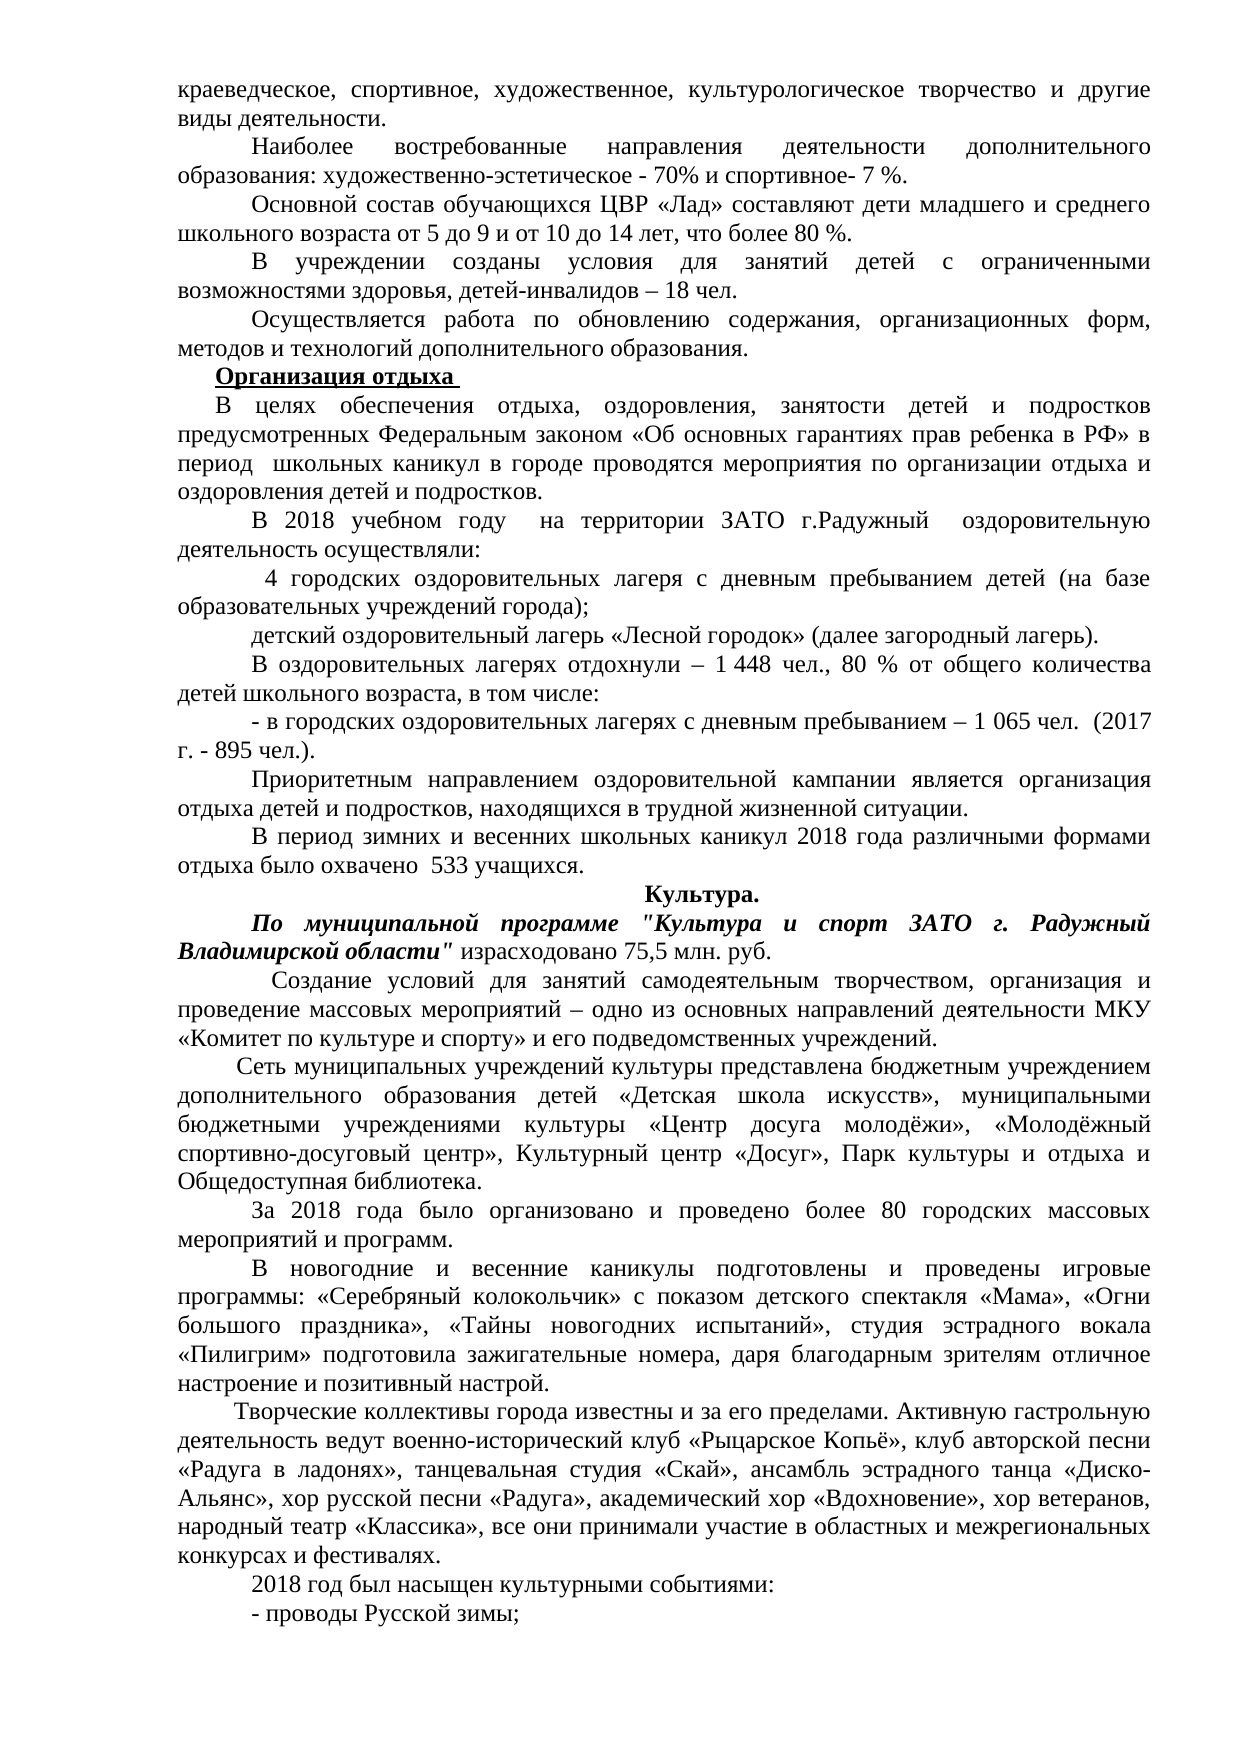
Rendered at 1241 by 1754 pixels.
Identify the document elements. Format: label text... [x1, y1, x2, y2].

text Осуществляется работа по обновлению содержания, организационных форм, методов и технологий дополнительного образования. [177, 304, 1152, 361]
text В целях обеспечения отдыха, оздоровления, занятости детей и подростков предусмотренных Федеральным законом «Об основных гарантиях прав ребенка в РФ» в период школьных каникул в городе проводятся мероприятия по организации отдыха и оздоровления детей и подростков. [177, 390, 1152, 505]
text Создание условий для занятий самодеятельным творчеством, организация и проведение массовых мероприятий – одно из основных направлений деятельности МКУ «Комитет по культуре и спорту» и его подведомственных учреждений. [177, 965, 1152, 1051]
text 4 городских оздоровительных лагеря с дневным пребыванием детей (на базе образовательных учреждений города); [177, 563, 1152, 620]
text - проводы Русской зимы; [177, 1598, 1152, 1626]
text - в городских оздоровительных лагерях с дневным пребыванием – 1 065 чел. (2017 г. - 895 чел.). [177, 706, 1152, 764]
text В период зимних и весенних школьных каникул 2018 года различными формами отдыха было охвачено 533 учащихся. [177, 821, 1152, 879]
text В учреждении созданы условия для занятий детей с ограниченными возможностями здоровья, детей-инвалидов – 18 чел. [177, 246, 1152, 304]
text За 2018 года было организовано и проведено более 80 городских массовых мероприятий и программ. [177, 1195, 1152, 1253]
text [177, 74, 1152, 131]
text В оздоровительных лагерях отдохнули – 1 448 чел., 80 % от общего количества детей школьного возраста, в том числе: [177, 649, 1152, 706]
text Приоритетным направлением оздоровительной кампании является организация отдыха детей и подростков, находящихся в трудной жизненной ситуации. [177, 764, 1152, 821]
text детский оздоровительный лагерь «Лесной городок» (далее загородный лагерь). [177, 620, 1152, 649]
text В новогодние и весенние каникулы подготовлены и проведены игровые программы: «Серебряный колокольчик» с показом детского спектакля «Мама», «Огни большого праздника», «Тайны новогодних испытаний», студия эстрадного вокала «Пилигрим» подготовила зажигательные номера, даря благодарным зрителям отличное настроение и позитивный настрой. [177, 1253, 1152, 1396]
text В 2018 учебном году на территории ЗАТО г.Радужный оздоровительную деятельность осуществляли: [177, 505, 1152, 563]
text Сеть муниципальных учреждений культуры представлена бюджетным учреждением дополнительного образования детей «Детская школа искусств», муниципальными бюджетными учреждениями культуры «Центр досуга молодёжи», «Молодёжный спортивно-досуговый центр», Культурный центр «Досуг», Парк культуры и отдыха и Общедоступная библиотека. [177, 1051, 1152, 1195]
text Основной состав обучающихся ЦВР «Лад» составляют дети младшего и среднего школьного возраста от 5 до 9 и от 10 до 14 лет, что более 80 %. [177, 189, 1152, 246]
text 2018 год был насыщен культурными событиями: [177, 1569, 1152, 1598]
text Организация отдыха [215, 361, 1152, 390]
text Культура. [177, 879, 1152, 908]
text По муниципальной программе "Культура и спорт ЗАТО г. Радужный Владимирской области" израсходовано 75,5 млн. руб. [177, 908, 1152, 965]
text Наиболее востребованные направления деятельности дополнительного образования: художественно-эстетическое - 70% и спортивное- 7 %. [177, 131, 1152, 189]
text Творческие коллективы города известны и за его пределами. Активную гастрольную деятельность ведут военно-исторический клуб «Рыцарское Копьё», клуб авторской песни «Радуга в ладонях», танцевальная студия «Скай», ансамбль эстрадного танца «Диско-Альянс», хор русской песни «Радуга», академический хор «Вдохновение», хор ветеранов, народный театр «Классика», все они принимали участие в областных и межрегиональных конкурсах и фестивалях. [177, 1396, 1152, 1569]
